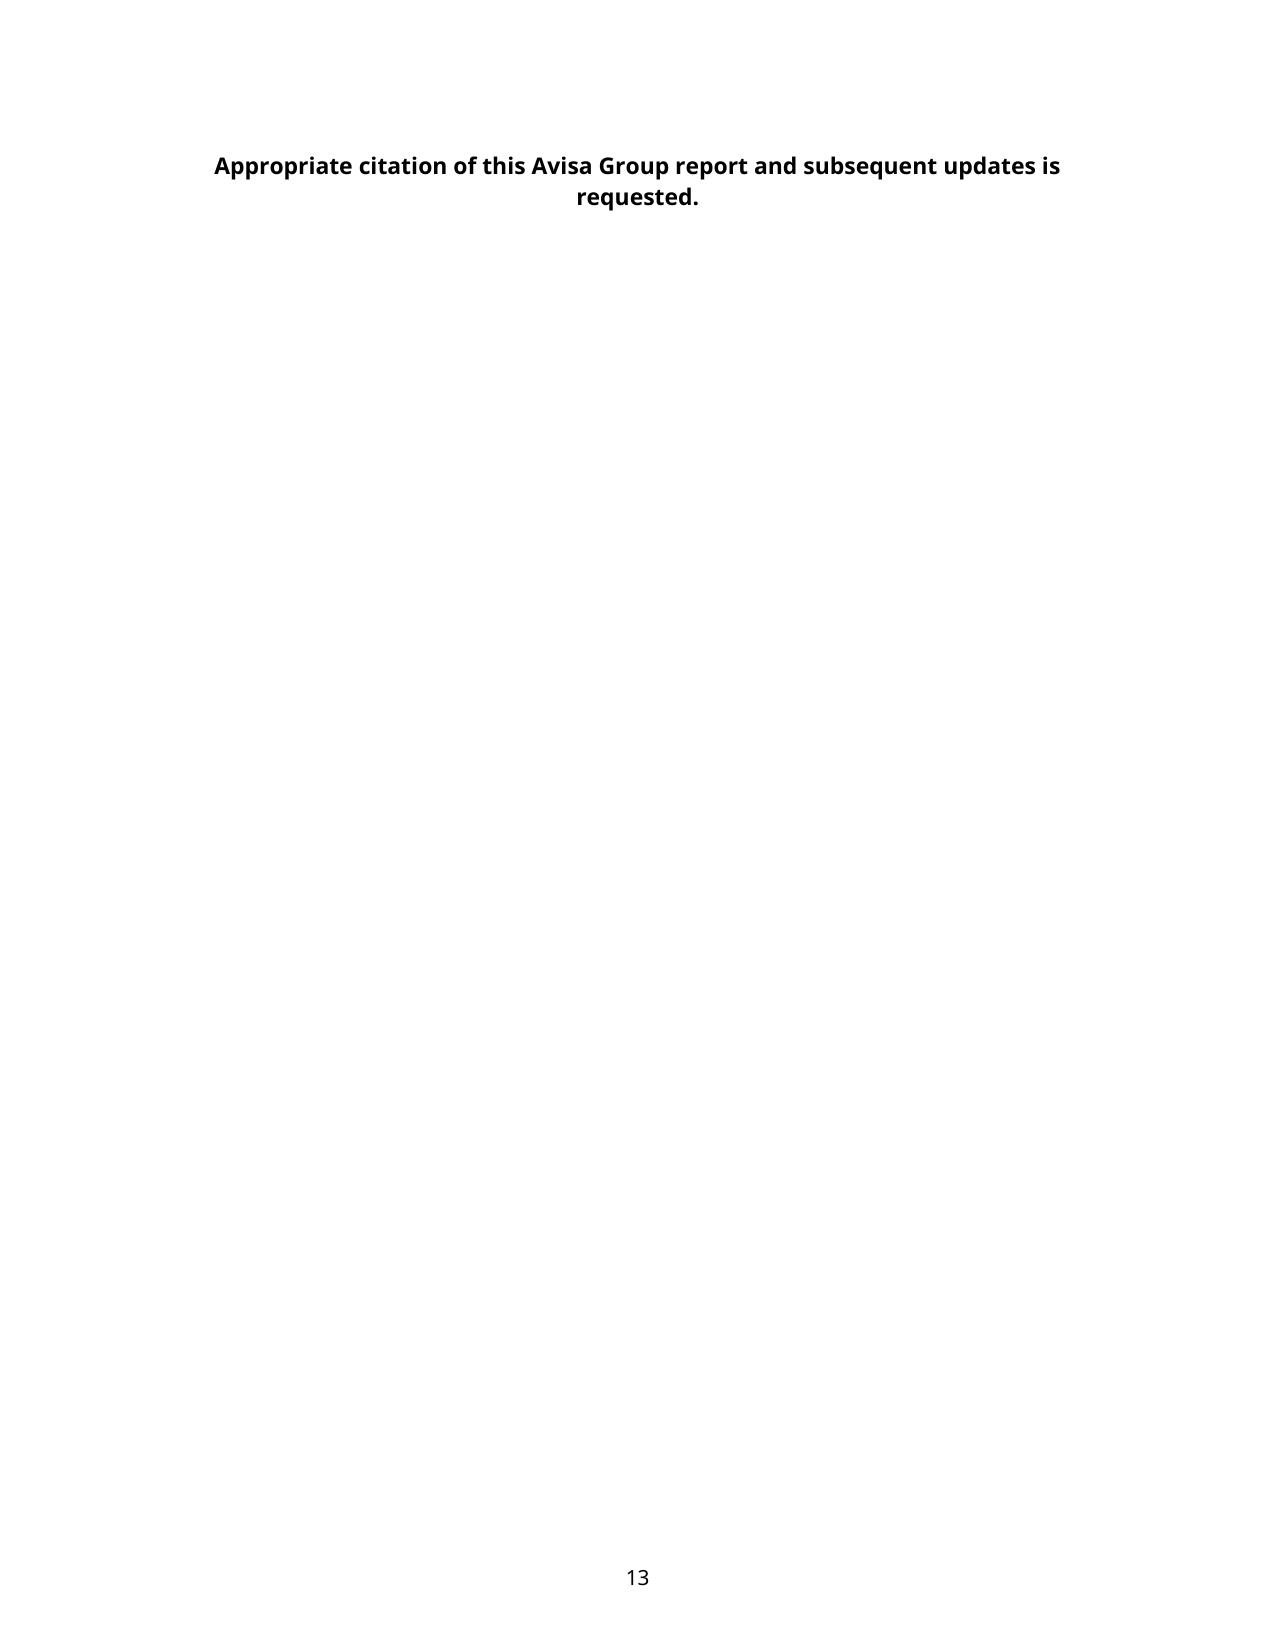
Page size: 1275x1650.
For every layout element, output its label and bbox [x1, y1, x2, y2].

text [187, 150, 1087, 212]
